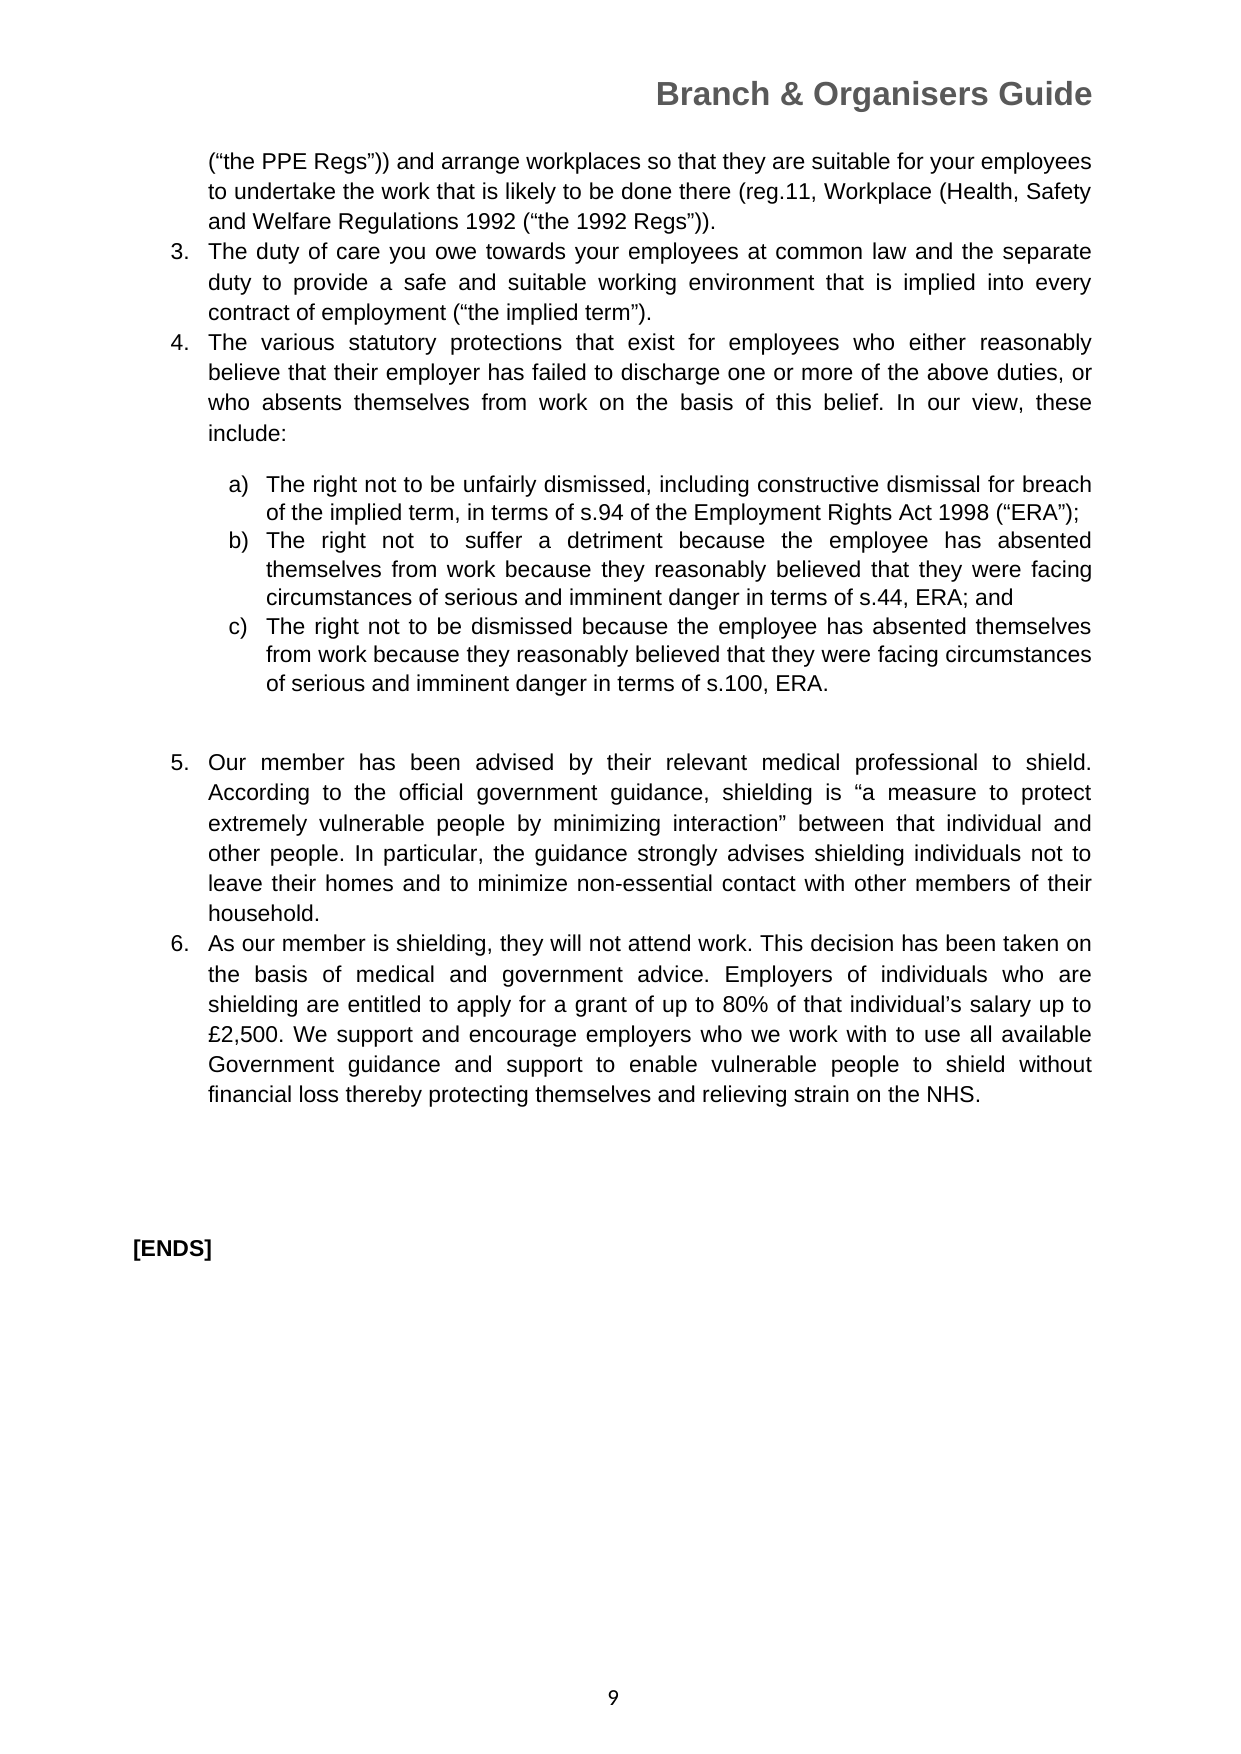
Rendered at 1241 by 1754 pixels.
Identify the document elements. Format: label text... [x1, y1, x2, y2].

list Our member has been advised by their relevant medical professional to shield. According to the official government guidance, shielding is “a measure to protect extremely vulnerable people by minimizing interaction” between that individual and other people. In particular, the guidance strongly advises shielding individuals not to leave their homes and to minimize non-essential contact with other members of their household. [170, 749, 1093, 927]
list The right not to suffer a detriment because the employee has absented themselves from work because they reasonably believed that they were facing circumstances of serious and imminent danger in terms of s.44, ERA; and [228, 527, 1093, 611]
list The duty of care you owe towards your employees at common law and the separate duty to provide a safe and suitable working environment that is implied into every contract of employment (“the implied term”). [170, 238, 1093, 325]
list The right not to be dismissed because the employee has absented themselves from work because they reasonably believed that they were facing circumstances of serious and imminent danger in terms of s.100, ERA. [228, 613, 1093, 696]
list The various statutory protections that exist for employees who either reasonably believe that their employer has failed to discharge one or more of the above duties, or who absents themselves from work on the basis of this belief. In our view, these include: [170, 329, 1093, 446]
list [170, 148, 1093, 234]
list The right not to be unfairly dismissed, including constructive dismissal for breach of the implied term, in terms of s.94 of the Employment Rights Act 1998 (“ERA”); [228, 471, 1093, 525]
list As our member is shielding, they will not attend work. This decision has been taken on the basis of medical and government advice. Employers of individuals who are shielding are entitled to apply for a grant of up to 80% of that individual’s salary up to £2,500. We support and encourage employers who we work with to use all available Government guidance and support to enable vulnerable people to shield without financial loss thereby protecting themselves and relieving strain on the NHS. [170, 930, 1093, 1108]
text [ENDS] [133, 1234, 1093, 1261]
